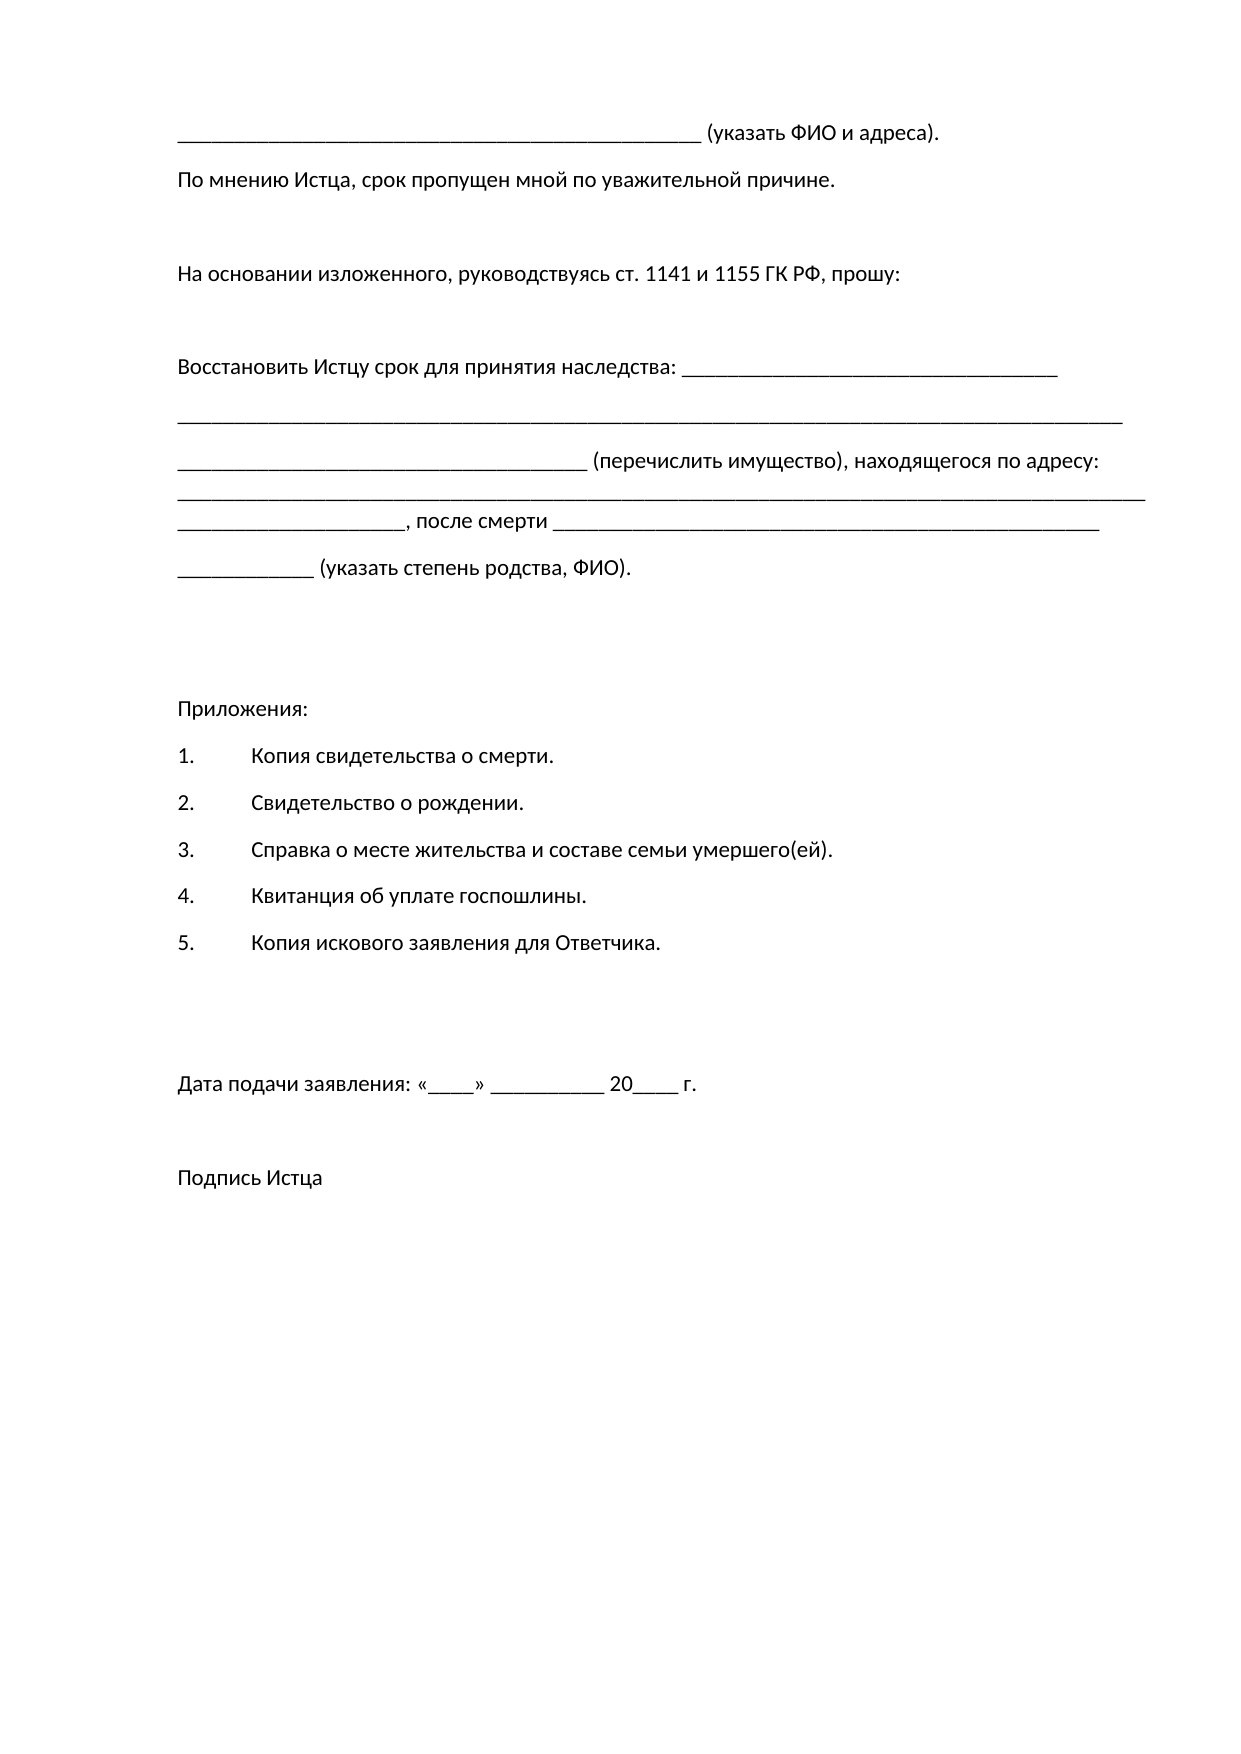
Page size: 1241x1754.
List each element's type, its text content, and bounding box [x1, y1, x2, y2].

text На основании изложенного, руководствуясь ст. 1141 и 1155 ГК РФ, прошу: [177, 259, 1152, 287]
text ____________________________________ (перечислить имущество), находящегося по адресу: _________________________________________________________________________________________________________, после смерти ________________________________________________ [177, 446, 1152, 535]
text Восстановить Истцу срок для принятия наследства: _________________________________ [177, 352, 1152, 381]
text ____________ (указать степень родства, ФИО). [177, 553, 1152, 582]
text Дата подачи заявления: «____» __________ 20____ г. [177, 1069, 1152, 1097]
text 1. Копия свидетельства о смерти. [177, 741, 1152, 769]
text 5. Копия искового заявления для Ответчика. [177, 928, 1152, 957]
text 4. Квитанция об уплате госпошлины. [177, 882, 1152, 910]
text Приложения: [177, 694, 1152, 722]
text ______________________________________________ (указать ФИО и адреса). [177, 118, 1152, 146]
text 3. Справка о месте жительства и составе семьи умершего(ей). [177, 835, 1152, 863]
text ___________________________________________________________________________________ [177, 399, 1152, 427]
text 2. Свидетельство о рождении. [177, 788, 1152, 816]
text Подпись Истца [177, 1163, 1152, 1191]
text По мнению Истца, срок пропущен мной по уважительной причине. [177, 165, 1152, 193]
